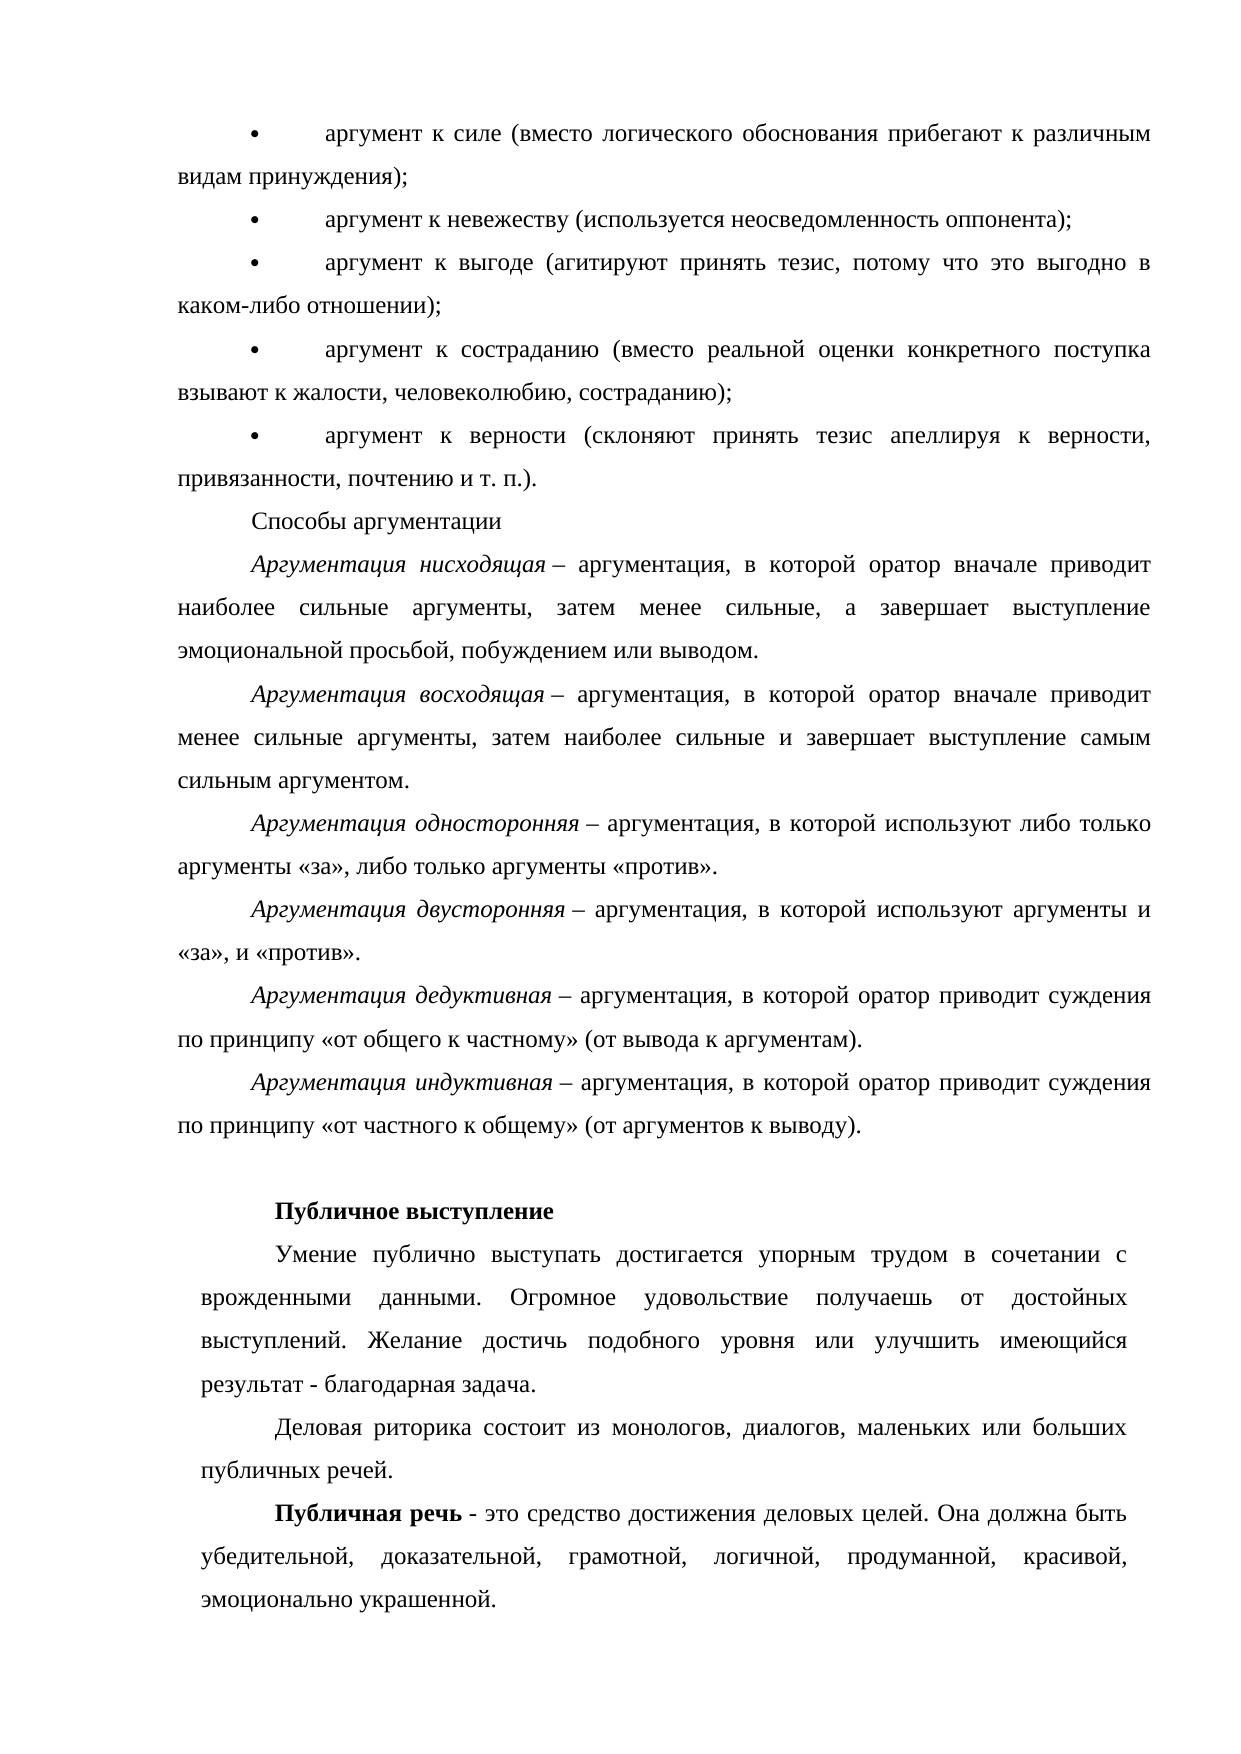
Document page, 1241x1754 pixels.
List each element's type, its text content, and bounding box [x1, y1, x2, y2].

list аргумент к выгоде (агитируют принять тезис, потому что это выгодно в каком-либо отношении); [177, 247, 1152, 319]
list аргумент к невежеству (используется неосведомленность оппонента); [177, 204, 1152, 233]
text Аргументация нисходящая – аргументация, в которой оратор вначале приводит наиболее сильные аргументы, затем менее сильные, а завершает выступление эмоциональной просьбой, побуждением или выводом. [177, 549, 1152, 664]
list аргумент к состраданию (вместо реальной оценки конкретного поступка взывают к жалости, человеколюбию, состраданию); [177, 334, 1152, 406]
text Деловая риторика состоит из монологов, диалогов, маленьких или больших публичных речей. [201, 1412, 1128, 1484]
list аргумент к силе (вместо логического обоснования прибегают к различным видам принуждения); [177, 118, 1152, 190]
text Аргументация односторонняя – аргументация, в которой используют либо только аргументы «за», либо только аргументы «против». [177, 808, 1152, 880]
text Аргументация дедуктивная – аргументация, в которой оратор приводит суждения по принципу «от общего к частному» (от вывода к аргументам). [177, 981, 1152, 1052]
text Публичная речь - это средство достижения деловых целей. Она должна быть убедительной, доказательной, грамотной, логичной, продуманной, красивой, эмоционально украшенной. [201, 1498, 1128, 1613]
text Аргументация двусторонняя – аргументация, в которой используют аргументы и «за», и «против». [177, 894, 1152, 966]
list аргумент к верности (склоняют принять тезис апеллируя к верности, привязанности, почтению и т. п.). [177, 420, 1152, 492]
text Умение публично выступать достигается упорным трудом в сочетании с врожденными данными. Огромное удовольствие получаешь от достойных выступлений. Желание достичь подобного уровня или улучшить имеющийся результат - благодарная задача. [201, 1239, 1128, 1397]
text Публичное выступление [201, 1196, 1128, 1225]
text Аргументация индуктивная – аргументация, в которой оратор приводит суждения по принципу «от частного к общему» (от аргументов к выводу). [177, 1067, 1152, 1139]
text Способы аргументации [177, 506, 1152, 535]
text Аргументация восходящая – аргументация, в которой оратор вначале приводит менее сильные аргументы, затем наиболее сильные и завершает выступление самым сильным аргументом. [177, 679, 1152, 794]
